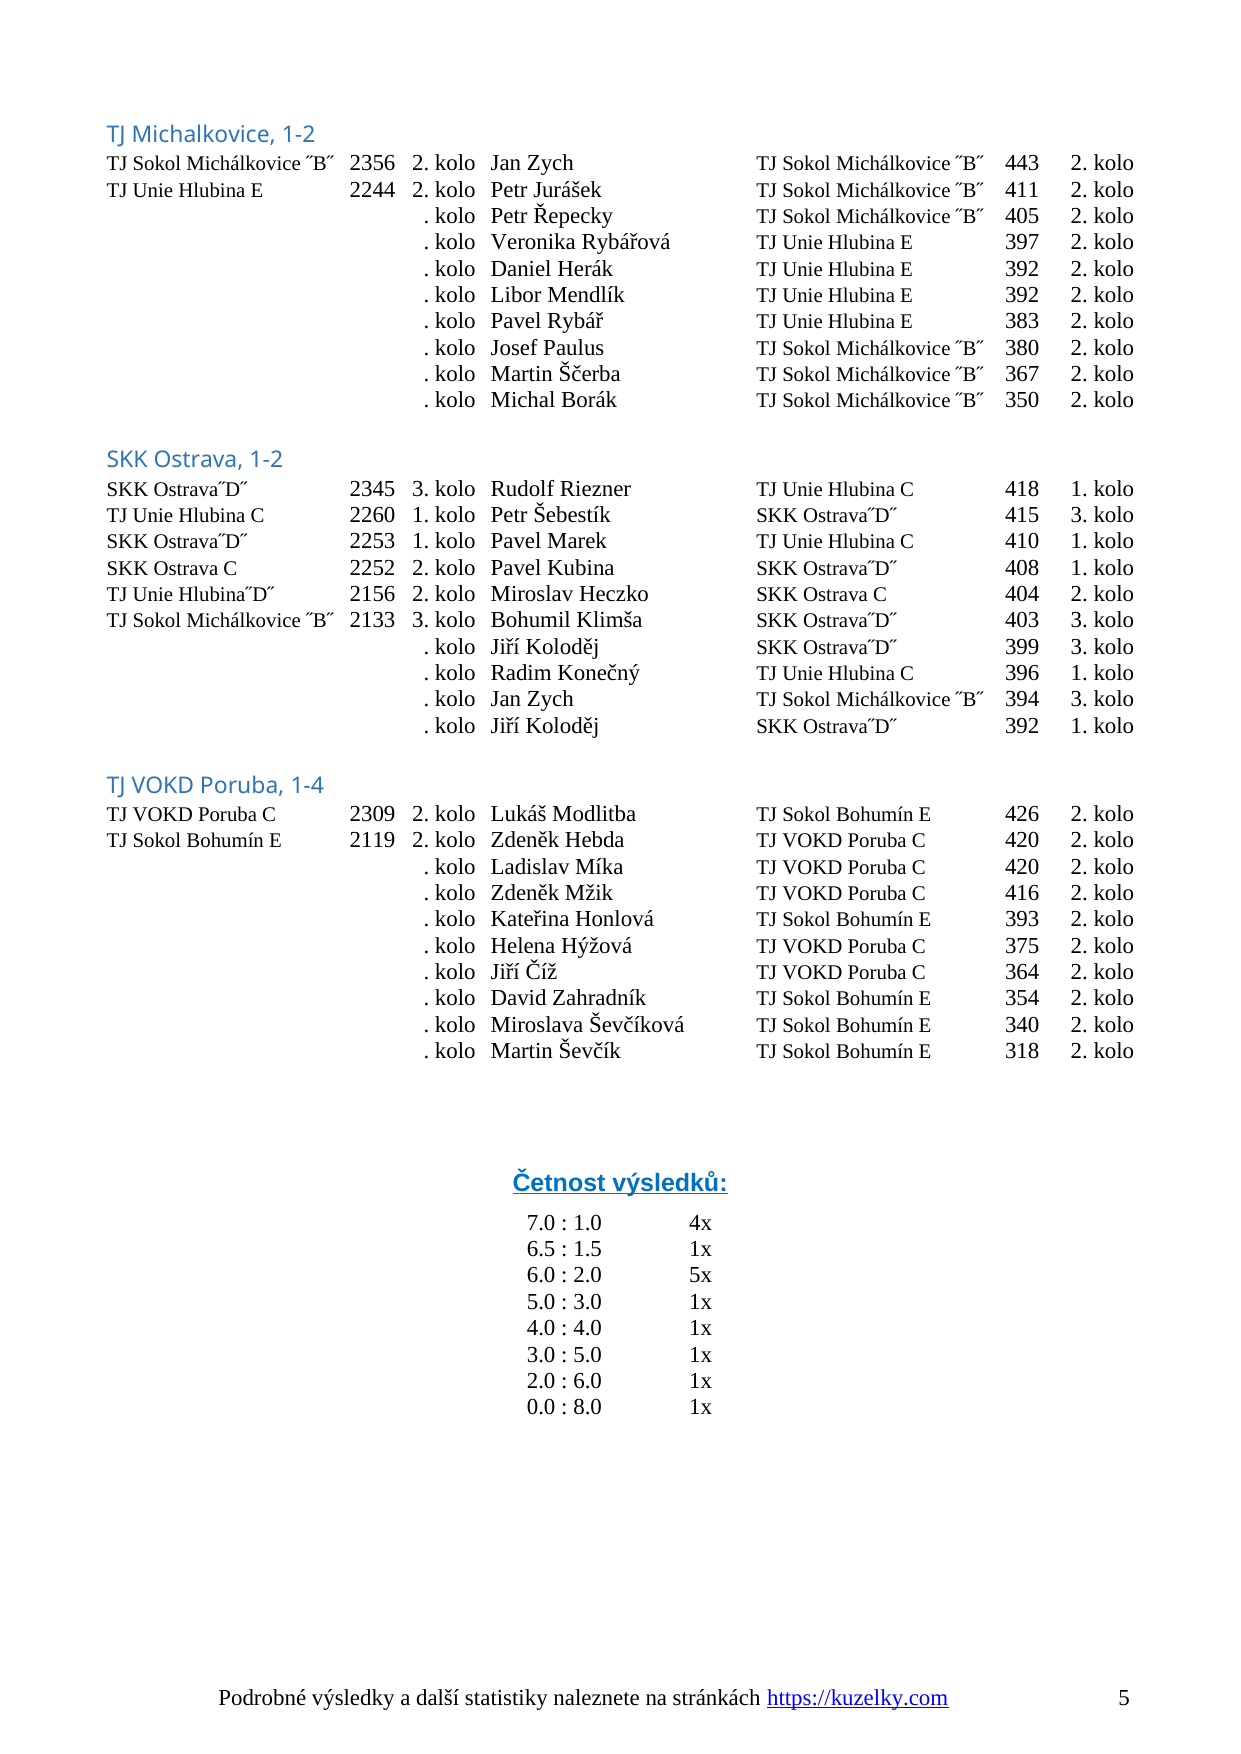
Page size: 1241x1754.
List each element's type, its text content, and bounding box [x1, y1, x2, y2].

text 3.0 : 5.0 1x [106, 1341, 1134, 1367]
text 0.0 : 8.0 1x [106, 1393, 1134, 1420]
text . kolo Libor Mendlík TJ Unie Hlubina E 392 2. kolo [106, 281, 1134, 307]
text 6.0 : 2.0 5x [106, 1262, 1134, 1288]
text . kolo Martin Ševčík TJ Sokol Bohumín E 318 2. kolo [106, 1037, 1134, 1063]
text . kolo Zdeněk Mžik TJ VOKD Poruba C 416 2. kolo [106, 879, 1134, 905]
text TJ Sokol Bohumín E 2119 2. kolo Zdeněk Hebda TJ VOKD Poruba C 420 2. kolo [106, 826, 1134, 853]
text . kolo Veronika Rybářová TJ Unie Hlubina E 397 2. kolo [106, 228, 1134, 255]
text . kolo Helena Hýžová TJ VOKD Poruba C 375 2. kolo [106, 932, 1134, 958]
text . kolo Ladislav Míka TJ VOKD Poruba C 420 2. kolo [106, 853, 1134, 879]
text 6.5 : 1.5 1x [106, 1235, 1134, 1262]
text . kolo Josef Paulus TJ Sokol Michálkovice ˝B˝ 380 2. kolo [106, 334, 1134, 360]
text SKK Ostrava˝D˝ 2345 3. kolo Rudolf Riezner TJ Unie Hlubina C 418 1. kolo [106, 475, 1134, 501]
text SKK Ostrava C 2252 2. kolo Pavel Kubina SKK Ostrava˝D˝ 408 1. kolo [106, 554, 1134, 580]
text Četnost výsledků: [94, 1168, 1145, 1196]
text . kolo Jiří Číž TJ VOKD Poruba C 364 2. kolo [106, 958, 1134, 984]
text TJ Unie Hlubina C 2260 1. kolo Petr Šebestík SKK Ostrava˝D˝ 415 3. kolo [106, 501, 1134, 527]
text TJ Sokol Michálkovice ˝B˝ 2356 2. kolo Jan Zych TJ Sokol Michálkovice ˝B˝ 443 2. kolo [106, 149, 1134, 176]
text . kolo Jiří Koloděj SKK Ostrava˝D˝ 392 1. kolo [106, 712, 1134, 738]
text SKK Ostrava˝D˝ 2253 1. kolo Pavel Marek TJ Unie Hlubina C 410 1. kolo [106, 527, 1134, 554]
text . kolo Radim Konečný TJ Unie Hlubina C 396 1. kolo [106, 659, 1134, 686]
text . kolo David Zahradník TJ Sokol Bohumín E 354 2. kolo [106, 984, 1134, 1011]
text 2.0 : 6.0 1x [106, 1367, 1134, 1393]
text . kolo Jiří Koloděj SKK Ostrava˝D˝ 399 3. kolo [106, 633, 1134, 659]
text . kolo Martin Ščerba TJ Sokol Michálkovice ˝B˝ 367 2. kolo [106, 360, 1134, 387]
text 4.0 : 4.0 1x [106, 1314, 1134, 1341]
text 7.0 : 1.0 4x [106, 1209, 1134, 1235]
text TJ Unie Hlubina˝D˝ 2156 2. kolo Miroslav Heczko SKK Ostrava C 404 2. kolo [106, 580, 1134, 606]
text TJ Sokol Michálkovice ˝B˝ 2133 3. kolo Bohumil Klimša SKK Ostrava˝D˝ 403 3. kolo [106, 606, 1134, 633]
text . kolo Jan Zych TJ Sokol Michálkovice ˝B˝ 394 3. kolo [106, 686, 1134, 712]
text . kolo Daniel Herák TJ Unie Hlubina E 392 2. kolo [106, 255, 1134, 281]
subtitle TJ Michalkovice, 1-2 [106, 118, 1134, 149]
text . kolo Michal Borák TJ Sokol Michálkovice ˝B˝ 350 2. kolo [106, 387, 1134, 413]
subtitle SKK Ostrava, 1-2 [106, 443, 1134, 475]
text TJ VOKD Poruba C 2309 2. kolo Lukáš Modlitba TJ Sokol Bohumín E 426 2. kolo [106, 800, 1134, 826]
text . kolo Petr Řepecky TJ Sokol Michálkovice ˝B˝ 405 2. kolo [106, 202, 1134, 228]
subtitle TJ VOKD Poruba, 1-4 [106, 769, 1134, 800]
text . kolo Pavel Rybář TJ Unie Hlubina E 383 2. kolo [106, 307, 1134, 334]
text . kolo Kateřina Honlová TJ Sokol Bohumín E 393 2. kolo [106, 905, 1134, 932]
text TJ Unie Hlubina E 2244 2. kolo Petr Jurášek TJ Sokol Michálkovice ˝B˝ 411 2. kolo [106, 176, 1134, 202]
text . kolo Miroslava Ševčíková TJ Sokol Bohumín E 340 2. kolo [106, 1011, 1134, 1037]
text 5.0 : 3.0 1x [106, 1288, 1134, 1314]
